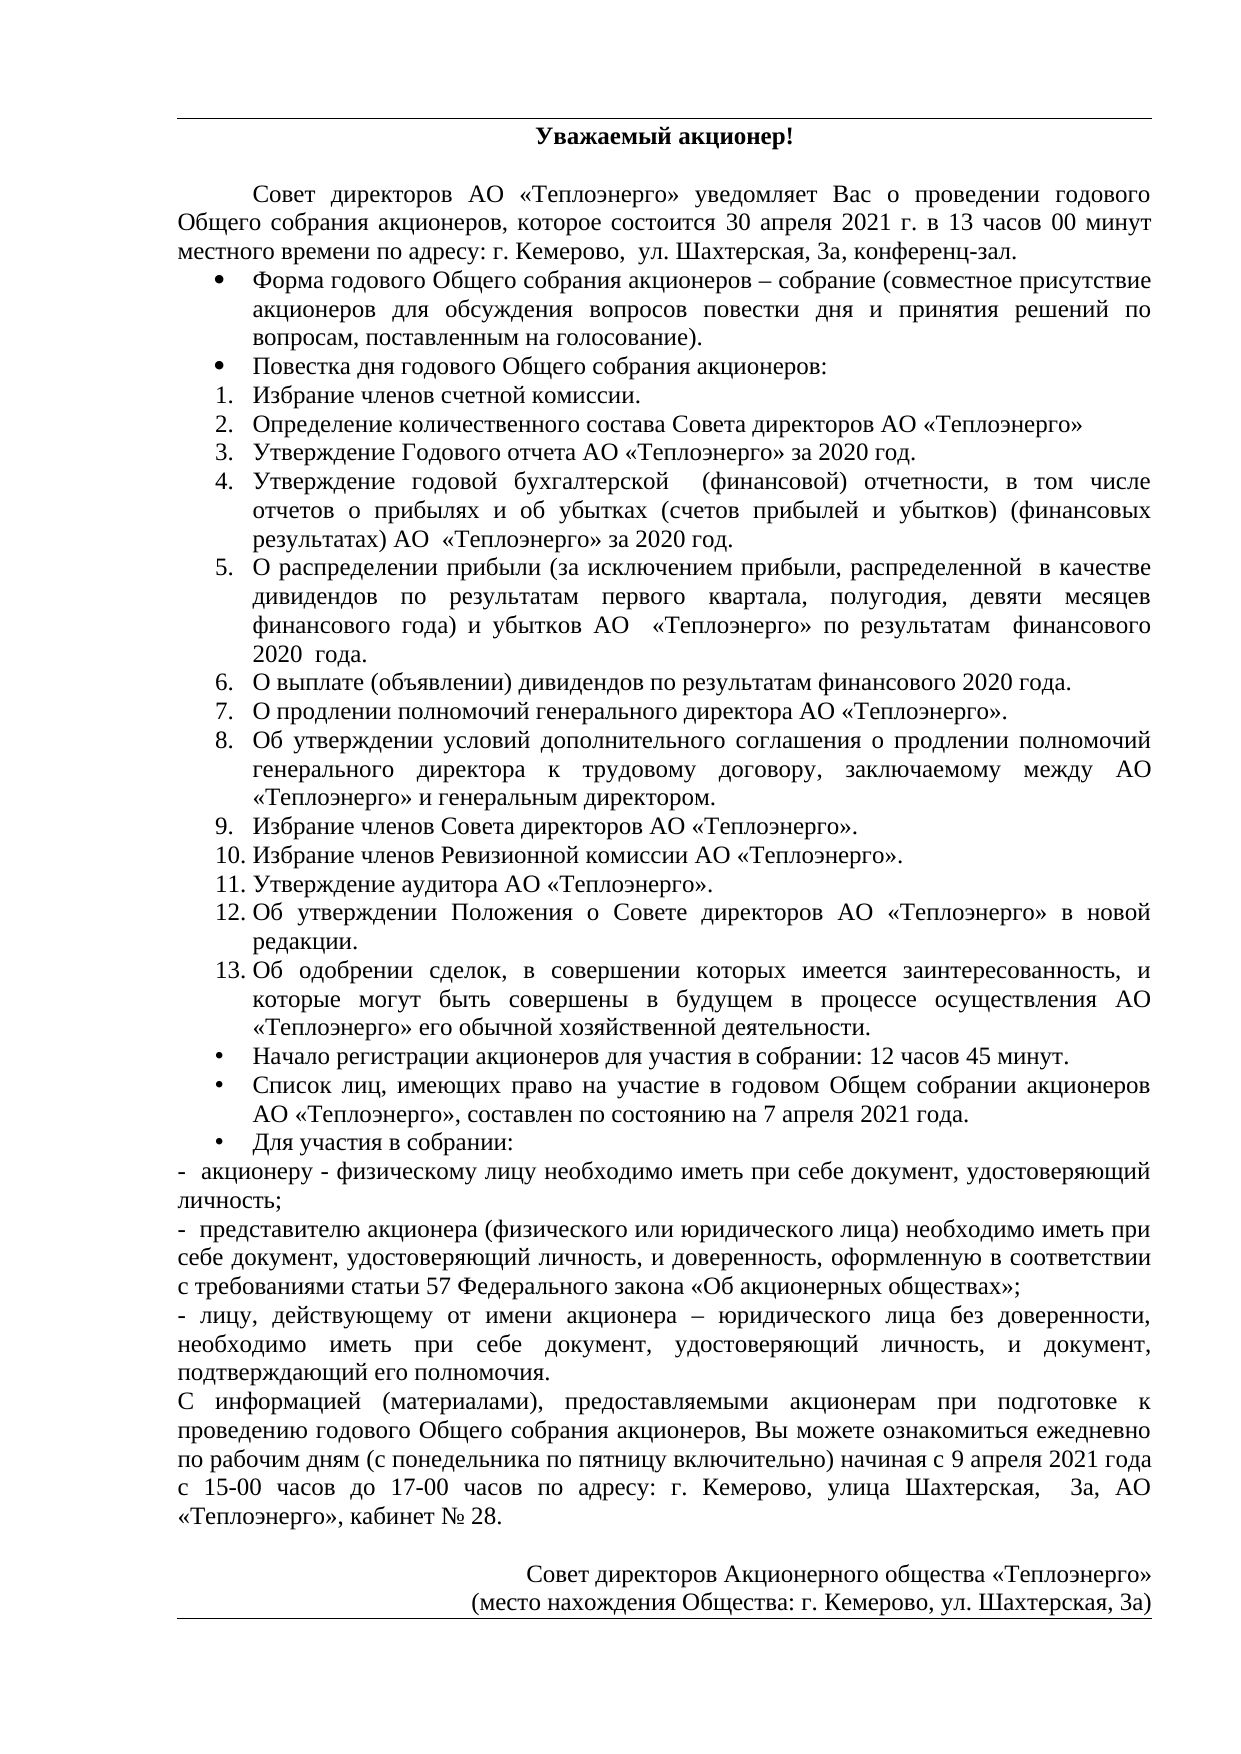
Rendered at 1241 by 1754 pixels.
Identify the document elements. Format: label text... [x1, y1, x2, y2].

list Утверждение аудитора АО «Теплоэнерго». [215, 869, 1152, 897]
text - акционеру - физическому лицу необходимо иметь при себе документ, удостоверяющий личность; [177, 1156, 1152, 1214]
list Начало регистрации акционеров для участия в собрании: 12 часов 45 минут. [215, 1041, 1152, 1070]
list О продлении полномочий генерального директора АО «Теплоэнерго». [215, 696, 1152, 725]
list Повестка дня годового Общего собрания акционеров: [215, 351, 1152, 380]
list О выплате (объявлении) дивидендов по результатам финансового 2020 года. [215, 667, 1152, 696]
list Для участия в собрании: [215, 1127, 1152, 1156]
list Об утверждении условий дополнительного соглашения о продлении полномочий генерального директора к трудовому договору, заключаемому между АО «Теплоэнерго» и генеральным директором. [215, 725, 1152, 811]
list Утверждение Годового отчета АО «Теплоэнерго» за 2020 год. [215, 437, 1152, 466]
list О распределении прибыли (за исключением прибыли, распределенной в качестве дивидендов по результатам первого квартала, полугодия, девяти месяцев финансового года) и убытков АО «Теплоэнерго» по результатам финансового 2020 года. [215, 552, 1152, 667]
list Утверждение годовой бухгалтерской (финансовой) отчетности, в том числе отчетов о прибылях и об убытках (счетов прибылей и убытков) (финансовых результатах) АО «Теплоэнерго» за 2020 год. [215, 466, 1152, 552]
text Совет директоров Акционерного общества «Теплоэнерго» [177, 1559, 1152, 1587]
list Избрание членов Совета директоров АО «Теплоэнерго». [215, 811, 1152, 840]
list Об утверждении Положения о Совете директоров АО «Теплоэнерго» в новой редакции. [215, 897, 1152, 955]
text - представителю акционера (физического или юридического лица) необходимо иметь при себе документ, удостоверяющий личность, и доверенность, оформленную в соответствии с требованиями статьи 57 Федерального закона «Об акционерных обществах»; [177, 1214, 1152, 1300]
list Об одобрении сделок, в совершении которых имеется заинтересованность, и которые могут быть совершены в будущем в процессе осуществления АО «Теплоэнерго» его обычной хозяйственной деятельности. [215, 955, 1152, 1041]
list Список лиц, имеющих право на участие в годовом Общем собрании акционеров АО «Теплоэнерго», составлен по состоянию на 7 апреля 2021 года. [215, 1070, 1152, 1127]
text (место нахождения Общества: г. Кемерово, ул. Шахтерская, 3а) [177, 1587, 1152, 1618]
text С информацией (материалами), предоставляемыми акционерам при подготовке к проведению годового Общего собрания акционеров, Вы можете ознакомиться ежедневно по рабочим дням (с понедельника по пятницу включительно) начиная с 9 апреля 2021 года с 15-00 часов до 17-00 часов по адресу: г. Кемерово, улица Шахтерская, 3а, АО «Теплоэнерго», кабинет № 28. [177, 1386, 1152, 1530]
list Избрание членов счетной комиссии. [215, 380, 1152, 409]
text - лицу, действующему от имени акционера – юридического лица без доверенности, необходимо иметь при себе документ, удостоверяющий личность, и документ, подтверждающий его полномочия. [177, 1300, 1152, 1386]
list Определение количественного состава Совета директоров АО «Теплоэнерго» [215, 409, 1152, 437]
text Совет директоров АО «Теплоэнерго» уведомляет Вас о проведении годового Общего собрания акционеров, которое состоится 30 апреля 2021 г. в 13 часов 00 минут местного времени по адресу: г. Кемерово, ул. Шахтерская, 3а, конференц-зал. [177, 179, 1152, 265]
list Форма годового Общего собрания акционеров – собрание (совместное присутствие акционеров для обсуждения вопросов повестки дня и принятия решений по вопросам, поставленным на голосование). [215, 265, 1152, 351]
list Избрание членов Ревизионной комиссии АО «Теплоэнерго». [215, 840, 1152, 869]
text Уважаемый акционер! [177, 119, 1152, 150]
